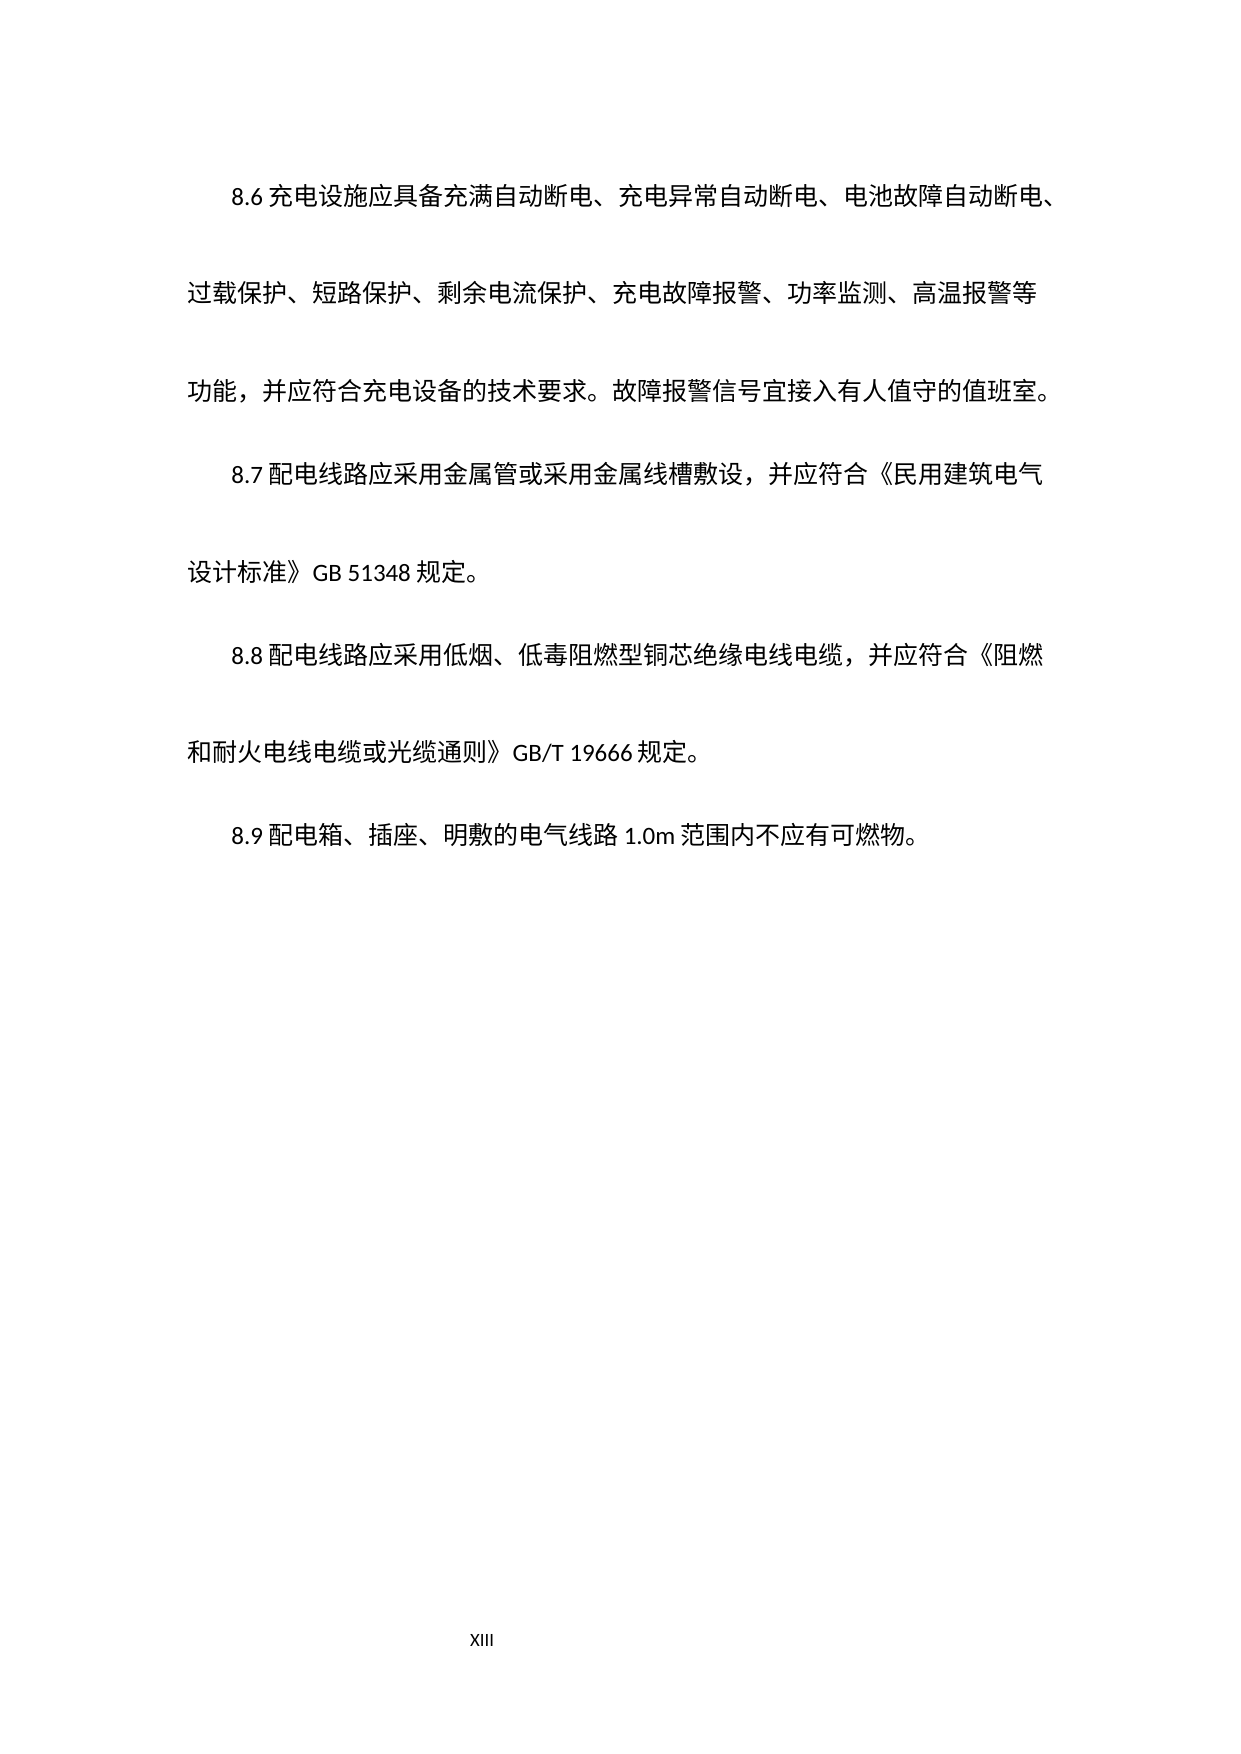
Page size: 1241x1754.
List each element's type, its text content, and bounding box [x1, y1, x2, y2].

text 8.8 配电线路应采用低烟、低毒阻燃型铜芯绝缘电线电缆，并应符合《阻燃和耐火电线电缆或光缆通则》GB/T 19666规定。 [187, 621, 1053, 783]
text 8.6 充电设施应具备充满自动断电、充电异常自动断电、电池故障自动断电、过载保护、短路保护、剩余电流保护、充电故障报警、功率监测、高温报警等功能，并应符合充电设备的技术要求。故障报警信号宜接入有人值守的值班室。 [187, 162, 1053, 422]
text 8.9 配电箱、插座、明敷的电气线路1.0m范围内不应有可燃物。 [187, 801, 1053, 866]
text 8.7 配电线路应采用金属管或采用金属线槽敷设，并应符合《民用建筑电气设计标准》GB 51348规定。 [187, 440, 1053, 603]
